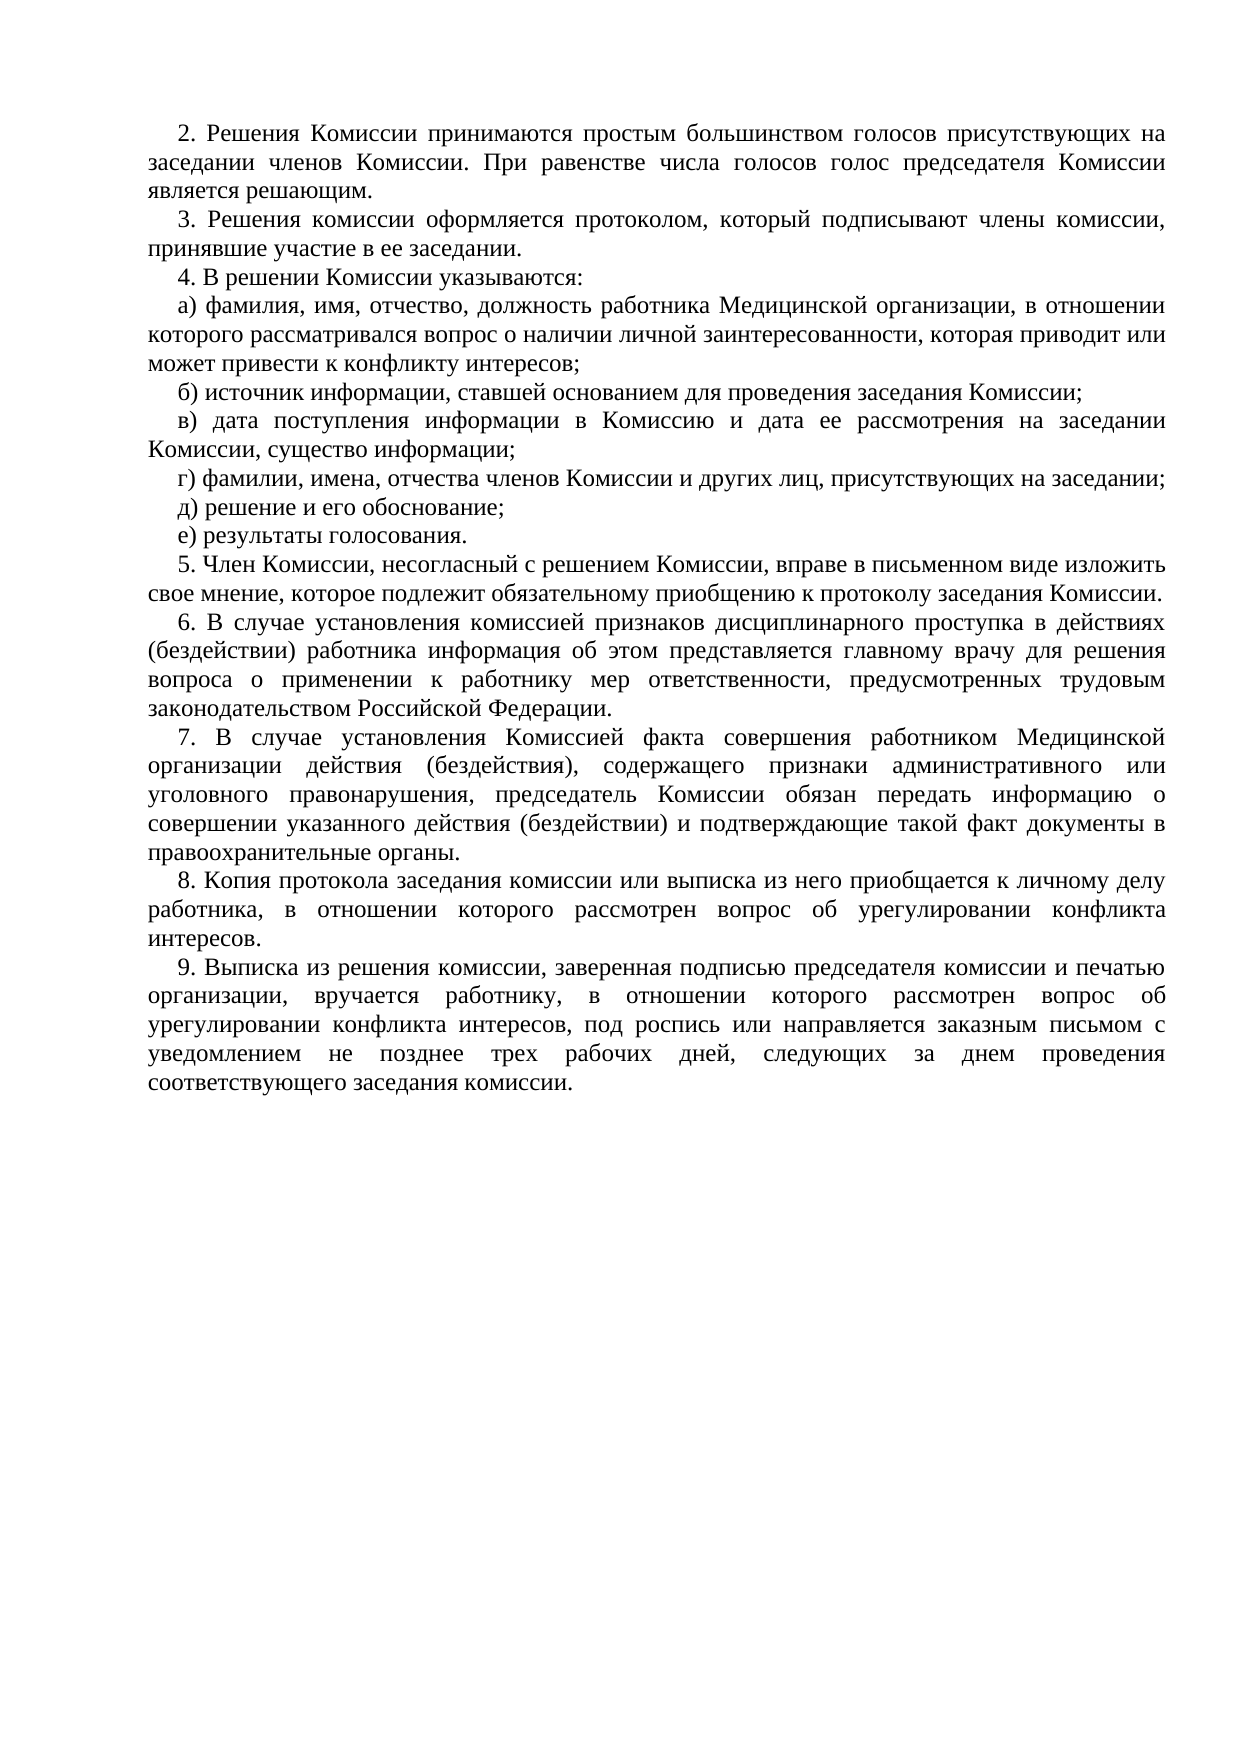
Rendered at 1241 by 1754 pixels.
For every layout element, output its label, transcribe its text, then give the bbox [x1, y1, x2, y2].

text 7. В случае установления Комиссией факта совершения работником Медицинской организации действия (бездействия), содержащего признаки административного или уголовного правонарушения, председатель Комиссии обязан передать информацию о совершении указанного действия (бездействии) и подтверждающие такой факт документы в правоохранительные органы. [148, 722, 1167, 866]
text а) фамилия, имя, отчество, должность работника Медицинской организации, в отношении которого рассматривался вопрос о наличии личной заинтересованности, которая приводит или может привести к конфликту интересов; [148, 291, 1167, 377]
text 2. Решения Комиссии принимаются простым большинством голосов присутствующих на заседании членов Комиссии. При равенстве числа голосов голос председателя Комиссии является решающим. [148, 118, 1167, 204]
text г) фамилии, имена, отчества членов Комиссии и других лиц, присутствующих на заседании; [148, 463, 1167, 492]
text 8. Копия протокола заседания комиссии или выписка из него приобщается к личному делу работника, в отношении которого рассмотрен вопрос об урегулировании конфликта интересов. [148, 866, 1167, 952]
text б) источник информации, ставшей основанием для проведения заседания Комиссии; [148, 377, 1167, 406]
text 5. Член Комиссии, несогласный с решением Комиссии, вправе в письменном виде изложить свое мнение, которое подлежит обязательному приобщению к протоколу заседания Комиссии. [148, 549, 1167, 607]
text е) результаты голосования. [148, 521, 1167, 549]
text д) решение и его обоснование; [148, 492, 1167, 521]
text 9. Выписка из решения комиссии, заверенная подписью председателя комиссии и печатью организации, вручается работнику, в отношении которого рассмотрен вопрос об урегулировании конфликта интересов, под роспись или направляется заказным письмом с уведомлением не позднее трех рабочих дней, следующих за днем проведения соответствующего заседания комиссии. [148, 952, 1167, 1096]
text 3. Решения комиссии оформляется протоколом, который подписывают члены комиссии, принявшие участие в ее заседании. [148, 204, 1167, 262]
text 4. В решении Комиссии указываются: [148, 262, 1167, 291]
text 6. В случае установления комиссией признаков дисциплинарного проступка в действиях (бездействии) работника информация об этом представляется главному врачу для решения вопроса о применении к работнику мер ответственности, предусмотренных трудовым законодательством Российской Федерации. [148, 607, 1167, 722]
text в) дата поступления информации в Комиссию и дата ее рассмотрения на заседании Комиссии, существо информации; [148, 406, 1167, 463]
